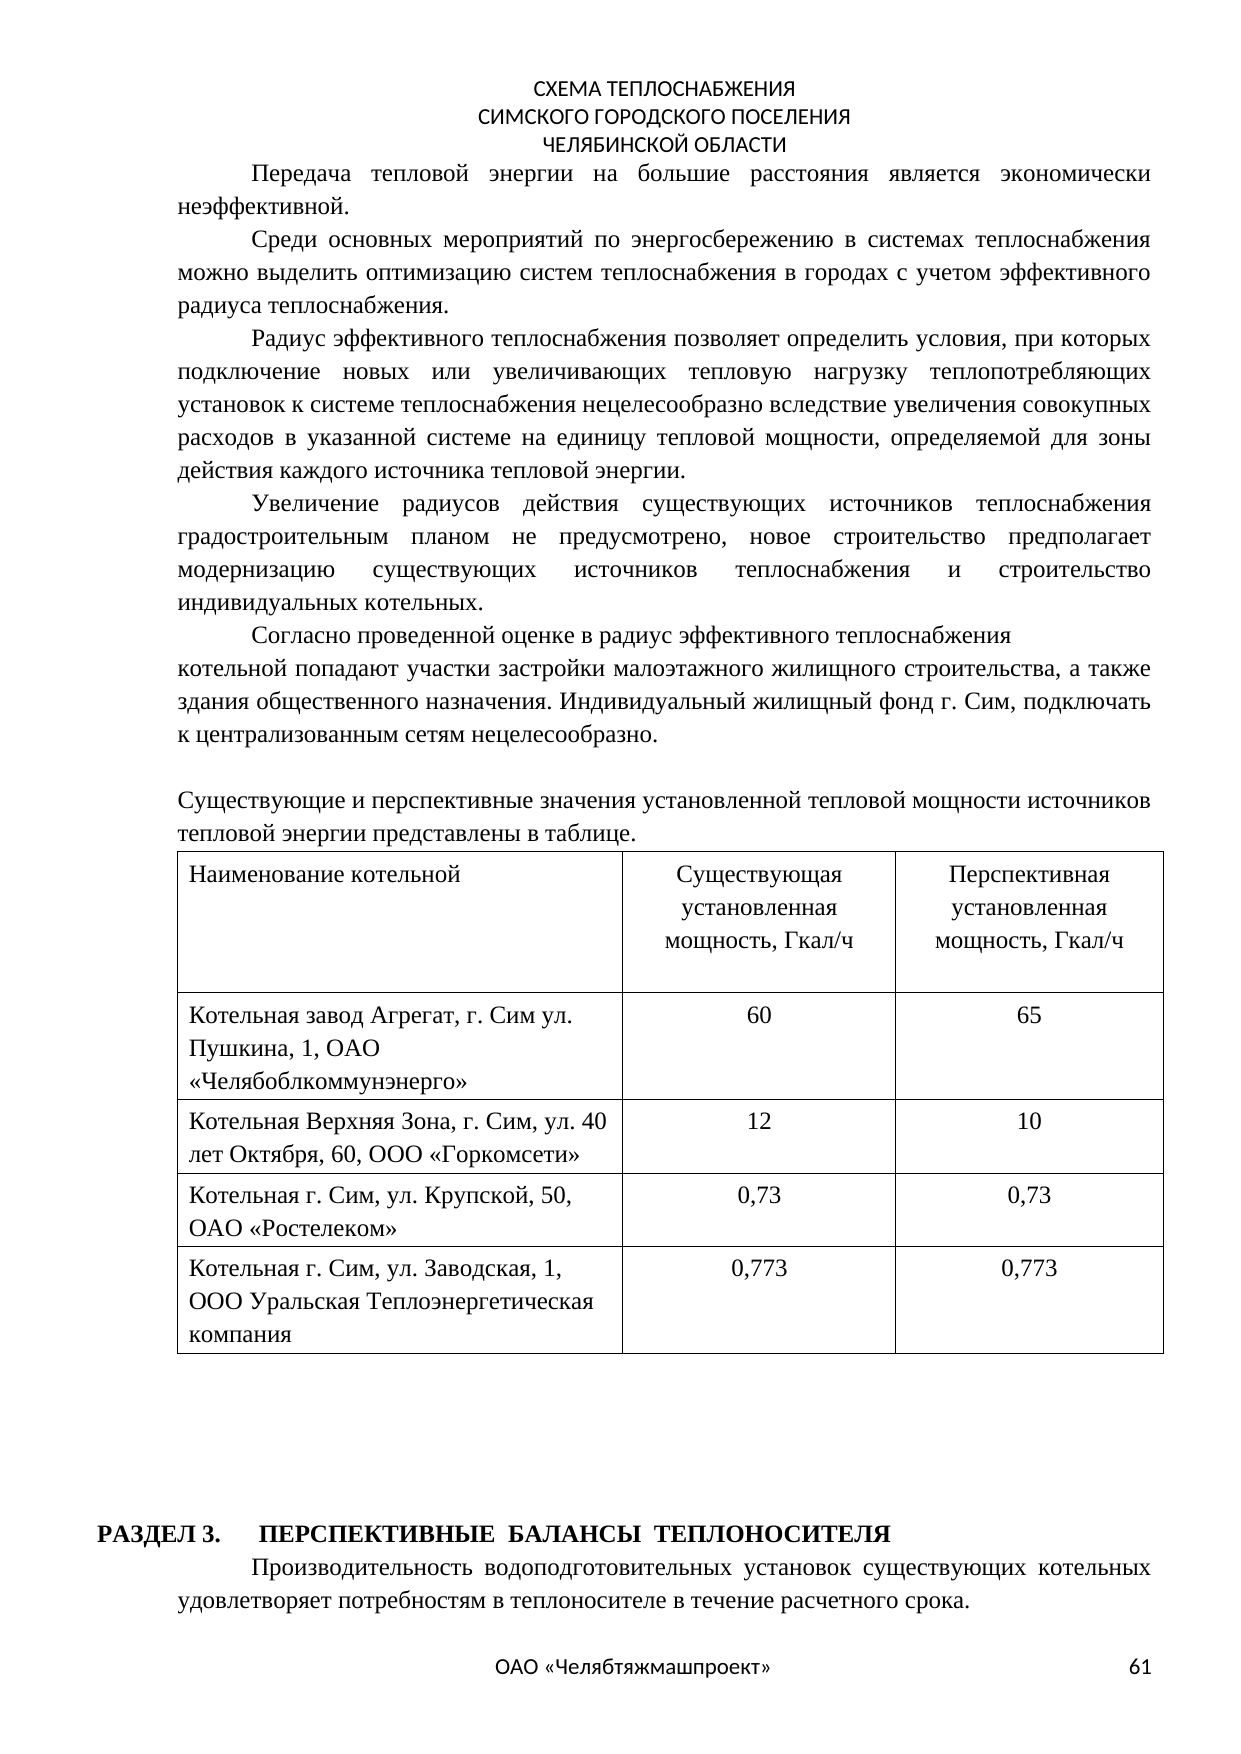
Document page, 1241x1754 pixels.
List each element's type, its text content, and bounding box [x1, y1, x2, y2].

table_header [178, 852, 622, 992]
list ПЕРСПЕКТИВНЫЕ БАЛАНСЫ ТЕПЛОНОСИТЕЛЯ [221, 1519, 1152, 1547]
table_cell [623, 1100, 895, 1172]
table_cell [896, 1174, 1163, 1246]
text Передача тепловой энергии на большие расстояния является экономически неэффективной. [177, 158, 1152, 219]
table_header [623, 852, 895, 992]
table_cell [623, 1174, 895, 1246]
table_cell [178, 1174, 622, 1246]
text котельной попадают участки застройки малоэтажного жилищного строительства, а также здания общественного назначения. Индивидуальный жилищный фонд г. Сим, подключать к централизованным сетям нецелесообразно. [177, 653, 1152, 748]
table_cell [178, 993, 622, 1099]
text Среди основных мероприятий по энергосбережению в системах теплоснабжения можно выделить оптимизацию систем теплоснабжения в городах с учетом эффективного радиуса теплоснабжения. [177, 224, 1152, 319]
text Согласно проведенной оценке в радиус эффективного теплоснабжения [177, 620, 1152, 649]
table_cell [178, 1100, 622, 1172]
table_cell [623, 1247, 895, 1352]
text Производительность водоподготовительных установок существующих котельных удовлетворяет потребностям в теплоносителе в течение расчетного срока. [177, 1552, 1152, 1613]
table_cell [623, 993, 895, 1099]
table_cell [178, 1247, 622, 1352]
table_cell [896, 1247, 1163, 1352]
text Радиус эффективного теплоснабжения позволяет определить условия, при которых подключение новых или увеличивающих тепловую нагрузку теплопотребляющих установок к системе теплоснабжения нецелесообразно вследствие увеличения совокупных расходов в указанной системе на единицу тепловой мощности, определяемой для зоны действия каждого источника тепловой энергии. [177, 323, 1152, 484]
text Существующие и перспективные значения установленной тепловой мощности источников тепловой энергии представлены в таблице. [177, 785, 1152, 847]
text Увеличение радиусов действия существующих источников теплоснабжения градостроительным планом не предусмотрено, новое строительство предполагает модернизацию существующих источников теплоснабжения и строительство индивидуальных котельных. [177, 488, 1152, 616]
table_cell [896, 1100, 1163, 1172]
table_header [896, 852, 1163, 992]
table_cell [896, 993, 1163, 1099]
